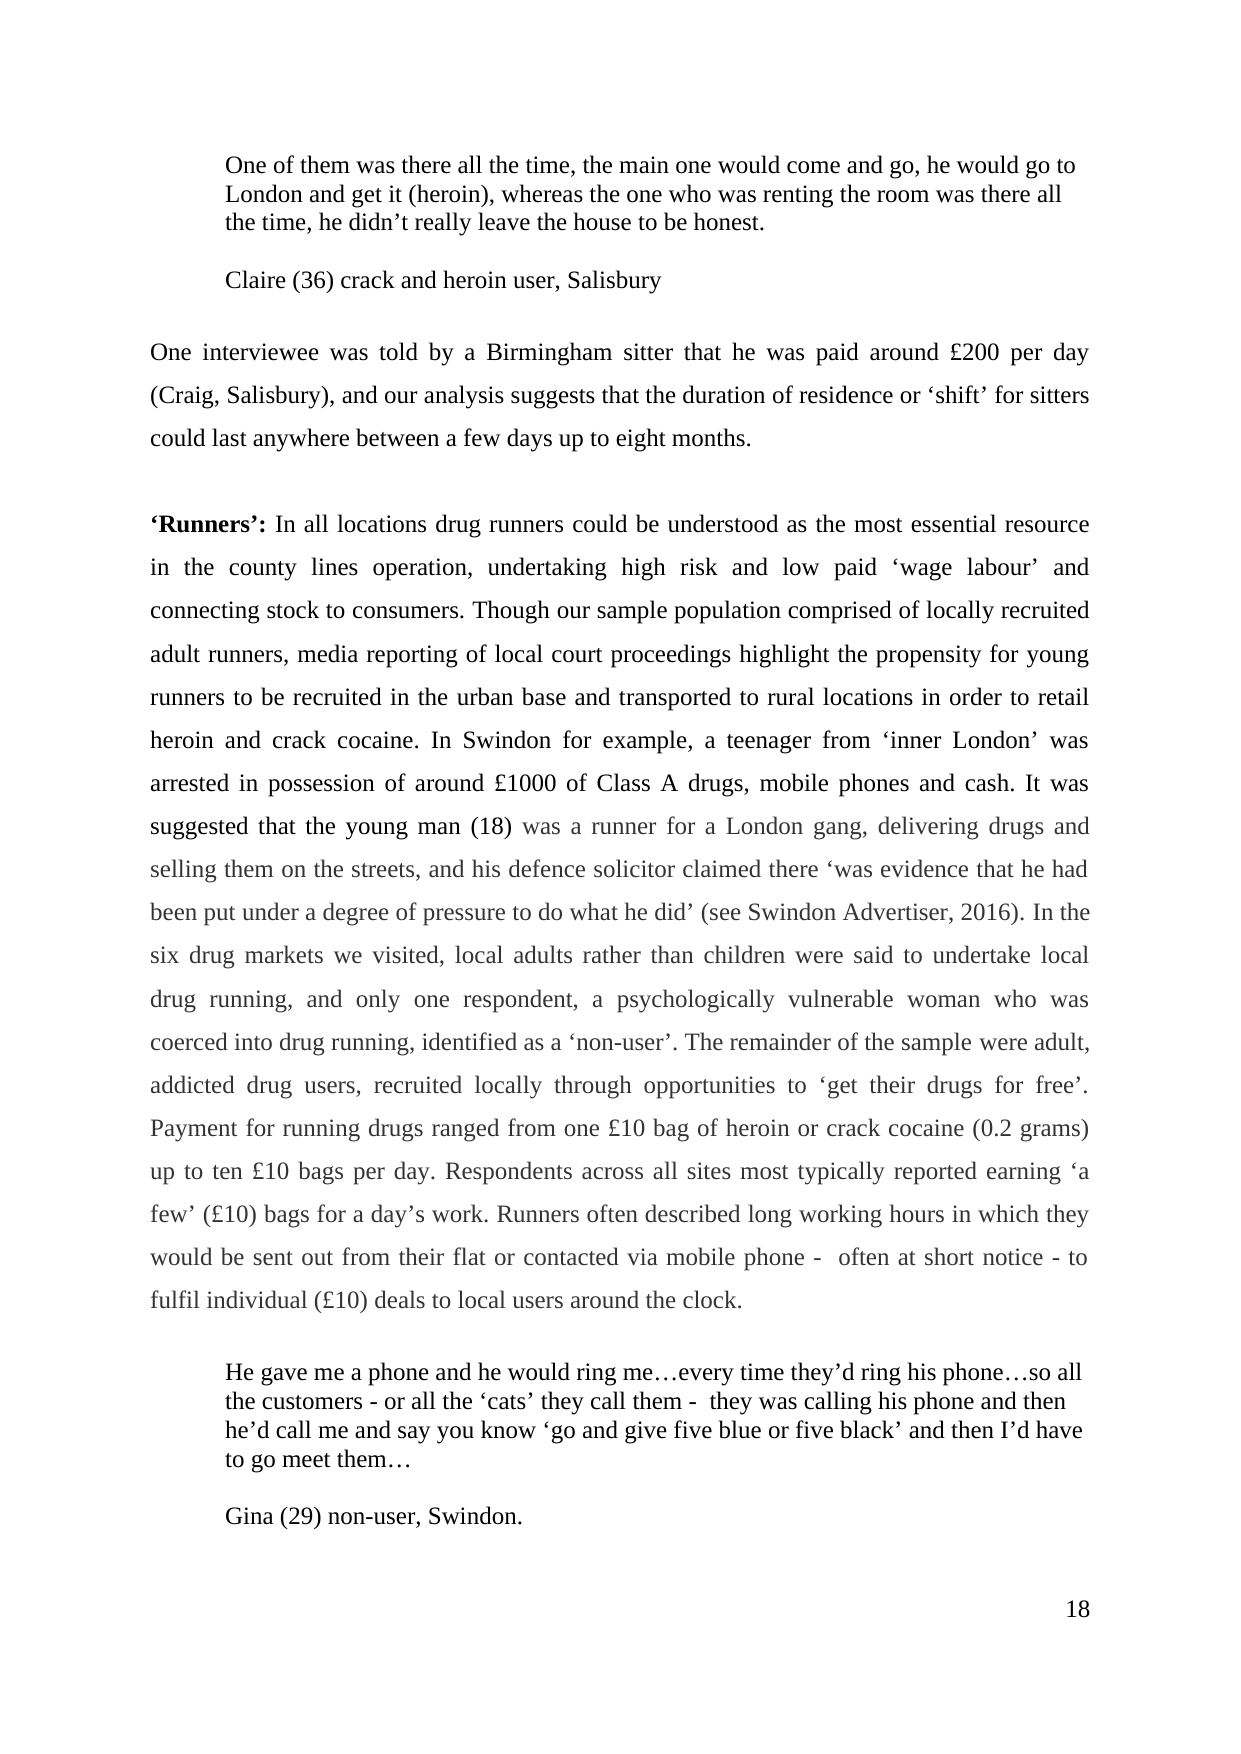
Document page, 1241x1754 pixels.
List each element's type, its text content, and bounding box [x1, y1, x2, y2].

text One of them was there all the time, the main one would come and go, he would go to London and get it (heroin), whereas the one who was renting the room was there all the time, he didn’t really leave the house to be honest. [225, 150, 1090, 236]
text Gina (29) non-user, Swindon. [225, 1501, 1090, 1530]
text ‘Runners’: In all locations drug runners could be understood as the most essential resource in the county lines operation, undertaking high risk and low paid ‘wage labour’ and connecting stock to consumers. Though our sample population comprised of locally recruited adult runners, media reporting of local court proceedings highlight the propensity for young runners to be recruited in the urban base and transported to rural locations in order to retail heroin and crack cocaine. In Swindon for example, a teenager from ‘inner London’ was arrested in possession of around £1000 of Class A drugs, mobile phones and cash. It was suggested that the young man (18) was a runner for a London gang, delivering drugs and selling them on the streets, and his defence solicitor claimed there ‘was evidence that he had been put under a degree of pressure to do what he did’ (see Swindon Advertiser, 2016). In the six drug markets we visited, local adults rather than children were said to undertake local drug running, and only one respondent, a psychologically vulnerable woman who was coerced into drug running, identified as a ‘non-user’. The remainder of the sample were adult, addicted drug users, recruited locally through opportunities to ‘get their drugs for free’. Payment for running drugs ranged from one £10 bag of heroin or crack cocaine (0.2 grams) up to ten £10 bags per day. Respondents across all sites most typically reported earning ‘a few’ (£10) bags for a day’s work. Runners often described long working hours in which they would be sent out from their flat or contacted via mobile phone - often at short notice - to fulfil individual (£10) deals to local users around the clock. [150, 509, 1090, 1314]
text One interviewee was told by a Birmingham sitter that he was paid around £200 per day (Craig, Salisbury), and our analysis suggests that the duration of residence or ‘shift’ for sitters could last anywhere between a few days up to eight months. [150, 337, 1090, 452]
text Claire (36) crack and heroin user, Salisbury [150, 265, 1090, 294]
text He gave me a phone and he would ring me…every time they’d ring his phone…so all the customers - or all the ‘cats’ they call them - they was calling his phone and then he’d call me and say you know ‘go and give five blue or five black’ and then I’d have to go meet them… [225, 1357, 1090, 1472]
